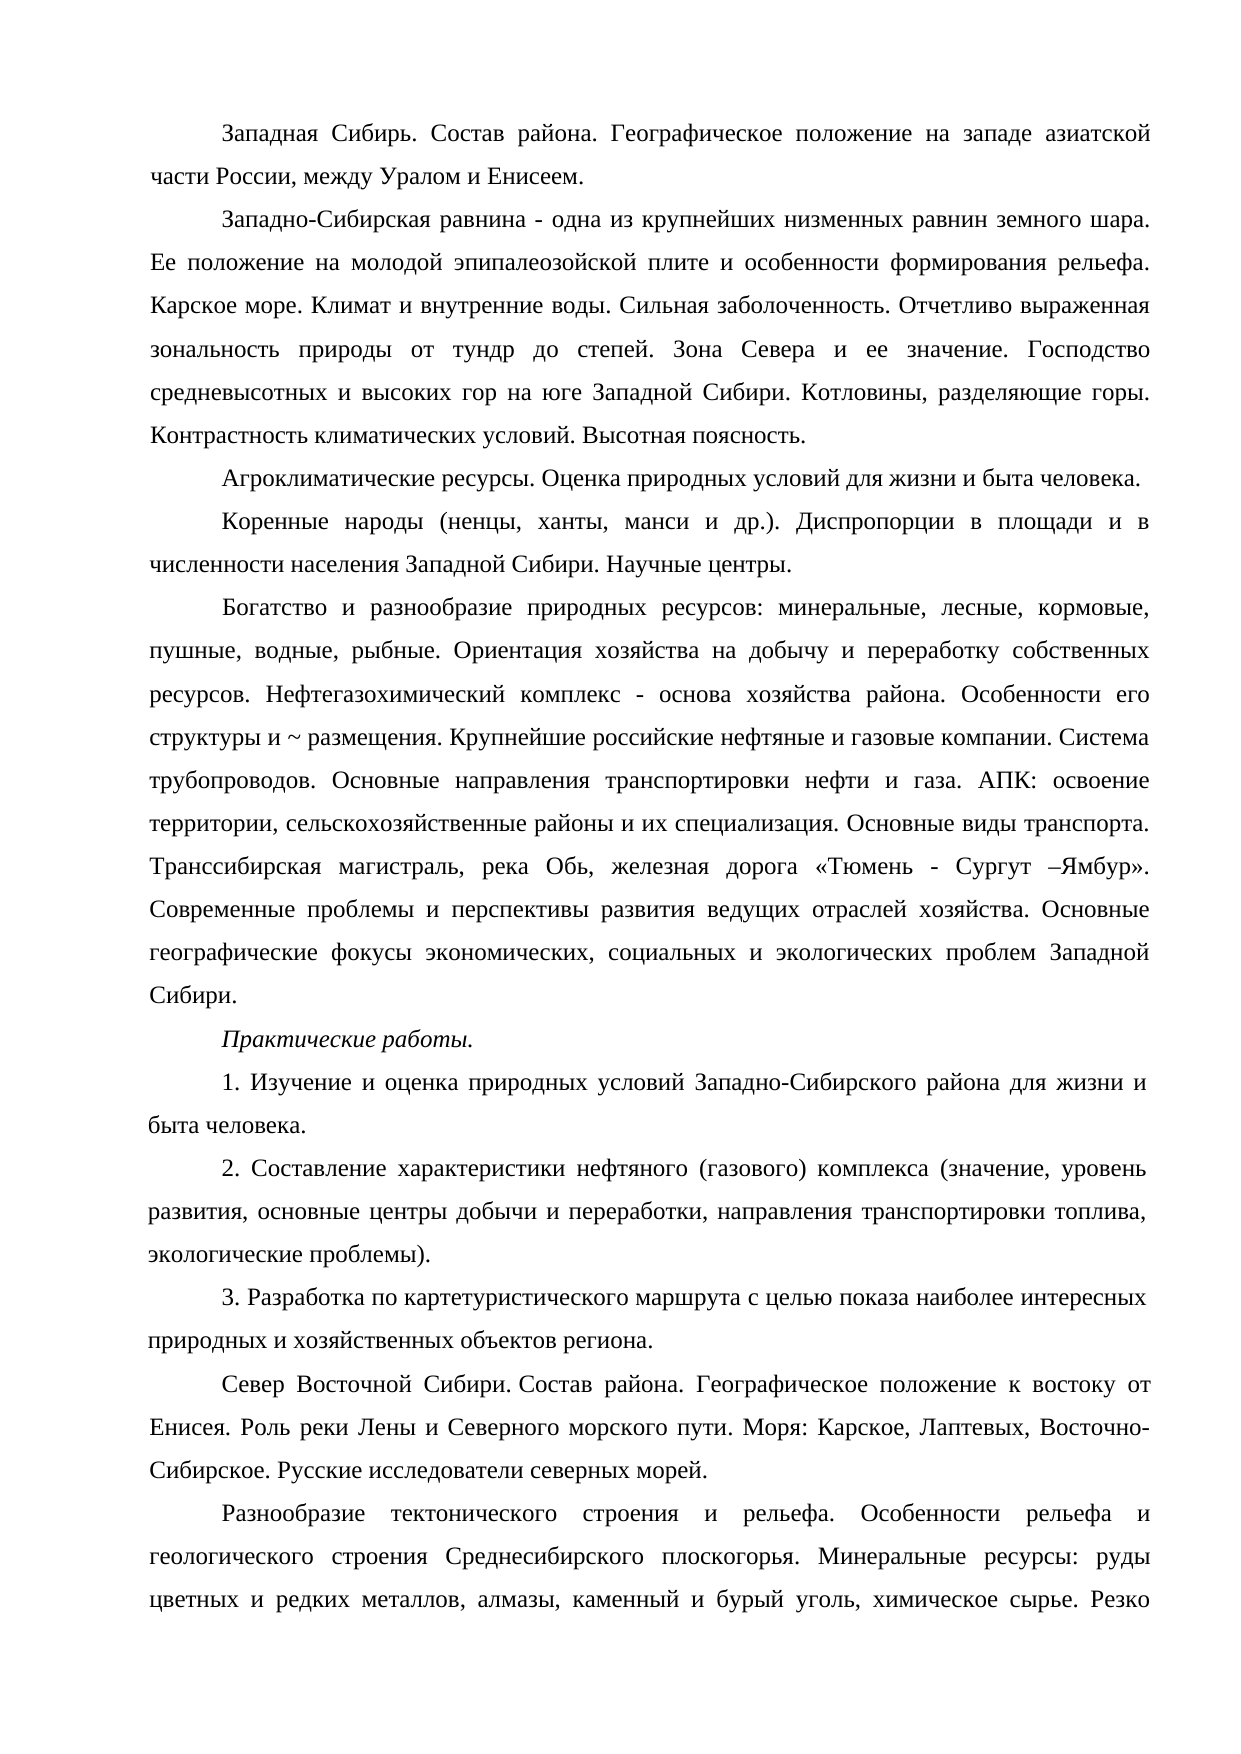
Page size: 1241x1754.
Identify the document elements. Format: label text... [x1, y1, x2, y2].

text Практические работы. [148, 1024, 1148, 1052]
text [149, 1498, 1152, 1613]
text Западная Сибирь. Состав района. Географическое положение на западе азиатской части России, между Уралом и Енисеем. [150, 118, 1152, 190]
text 1. Изучение и оценка природных условий Западно-Сибирского района для жизни и быта человека. [148, 1067, 1148, 1139]
text 2. Составление характеристики нефтяного (газового) комплекса (значение, уровень развития, основные центры добычи и переработки, направления транспортировки топлива, экологические проблемы). [148, 1153, 1148, 1268]
text 3. Разработка по картетуристического маршрута с целью показа наиболее интересных природных и хозяйственных объектов региона. [148, 1282, 1148, 1354]
text Север Восточной Сибири. Состав района. Географическое положение к востоку от Енисея. Роль реки Лены и Северного морского пути. Моря: Карское, Лаптевых, Восточно-Сибирское. Русские исследователи северных морей. [149, 1369, 1152, 1484]
text Агроклиматические ресурсы. Оценка природных условий для жизни и быта человека. [150, 463, 1150, 492]
text Западно-Сибирская равнина - одна из крупнейших низменных равнин земного шара. Ее положение на молодой эпипалеозойской плите и особенности формирования рельефа. Карское море. Климат и внутренние воды. Сильная заболоченность. Отчетливо выраженная зональность природы от тундр до степей. Зона Севера и ее значение. Господство средневысотных и высоких гор на юге Западной Сибири. Котловины, разделяющие горы. Контрастность климатических условий. Высотная поясность. [150, 204, 1151, 449]
text Коренные народы (ненцы, ханты, манси и др.). Диспропорции в площади и в численности населения Западной Сибири. Научные центры. [149, 506, 1150, 578]
text Богатство и разнообразие природных ресурсов: минеральные, лесные, кормовые, пушные, водные, рыбные. Ориентация хозяйства на добычу и переработку собственных ресурсов. Нефтегазохимический комплекс - основа хозяйства района. Особенности его структуры и ~ размещения. Крупнейшие российские нефтяные и газовые компании. Система трубопроводов. Основные направления транспортировки нефти и газа. АПК: освоение территории, сельскохозяйственные районы и их специализация. Основные виды транспорта. Транссибирская магистраль, река Обь, железная дорога «Тюмень - Сургут –Ямбур». Современные проблемы и перспективы развития ведущих отраслей хозяйства. Основные географические фокусы экономических, социальных и экологических проблем Западной Сибири. [149, 592, 1151, 1009]
